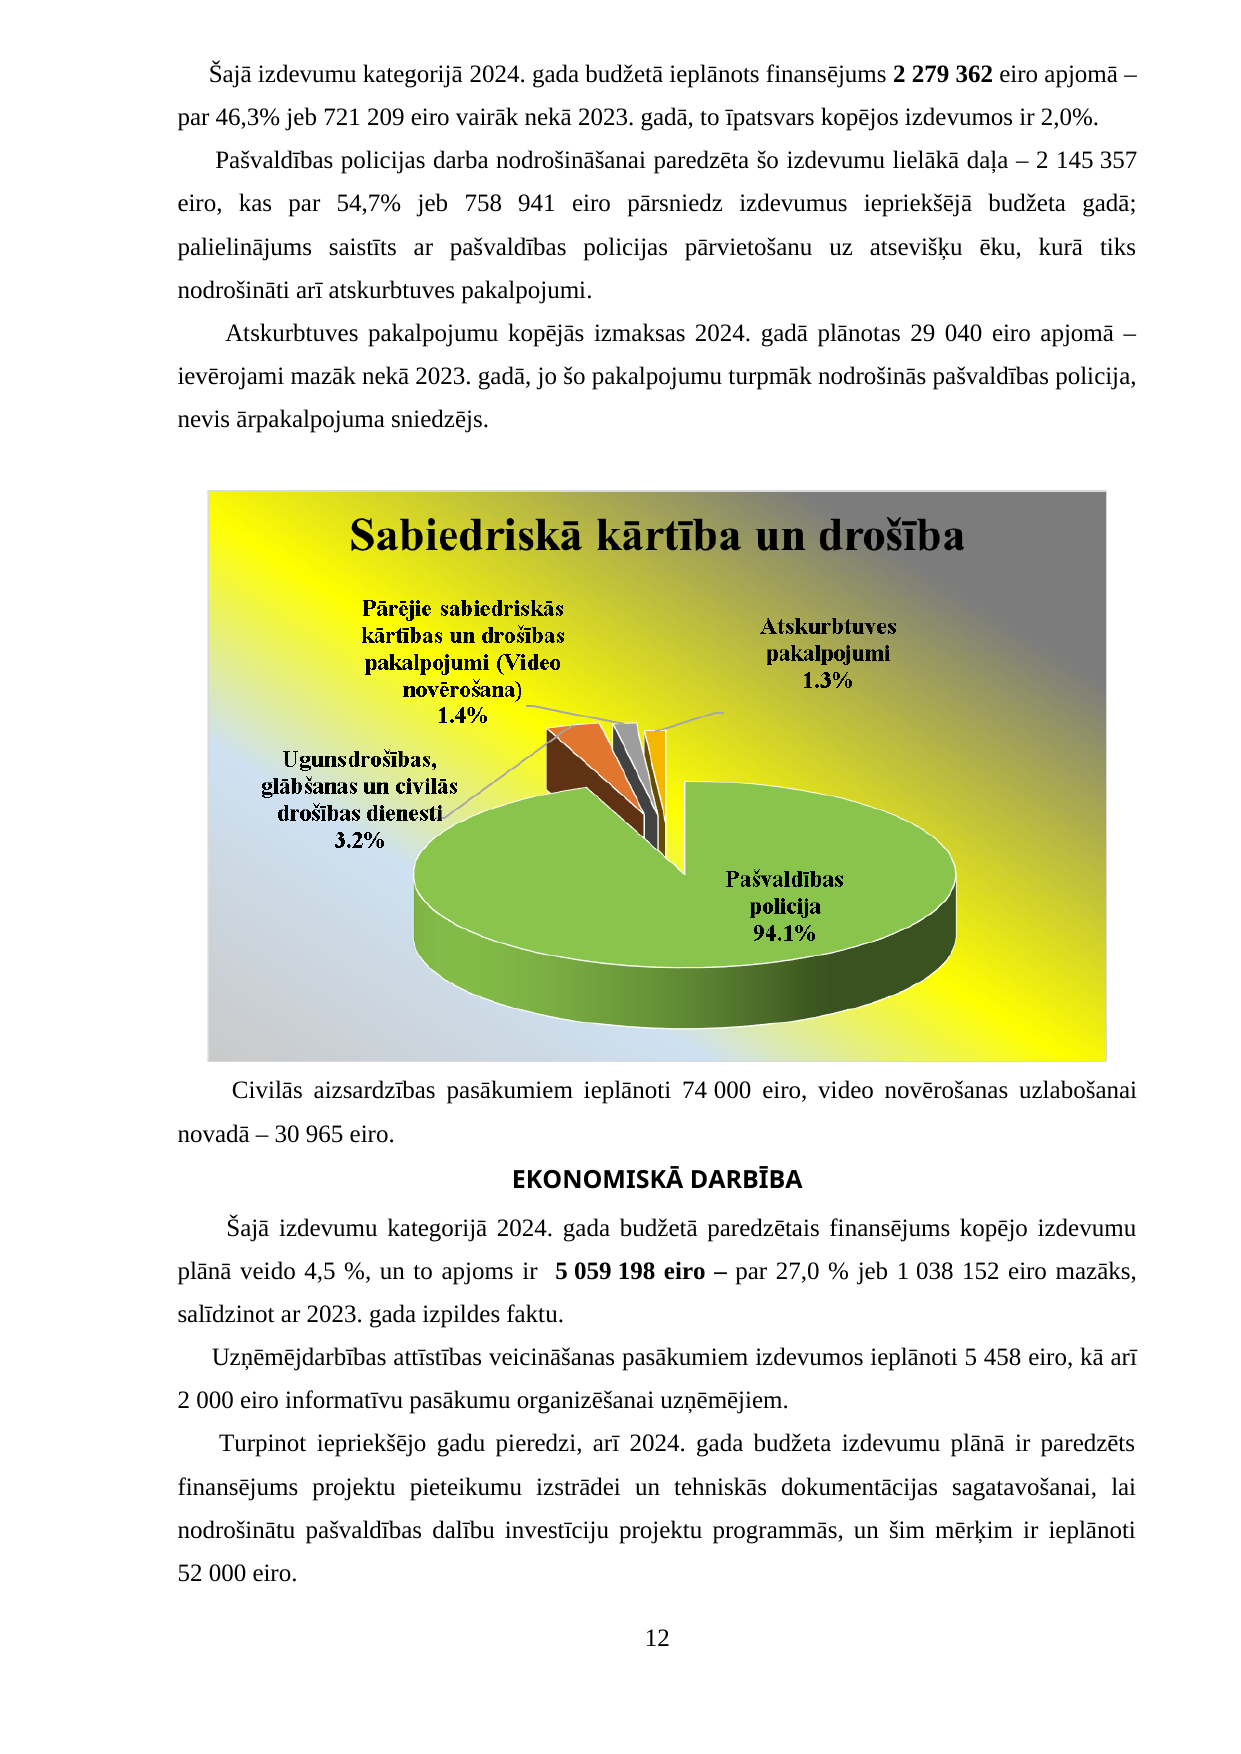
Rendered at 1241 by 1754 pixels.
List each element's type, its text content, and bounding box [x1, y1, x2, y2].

text Ekonomiskā darbība [177, 1162, 1137, 1196]
text Civilās aizsardzības pasākumiem ieplānoti 74 000 eiro, video novērošanas uzlabošanai novadā – 30 965 eiro. [177, 1076, 1137, 1147]
text Šajā izdevumu kategorijā 2024. gada budžetā paredzētais finansējums kopējo izdevumu plānā veido 4,5 %, un to apjoms ir 5 059 198 eiro – par 27,0 % jeb 1 038 152 eiro mazāks, salīdzinot ar 2023. gada izpildes faktu. [177, 1213, 1137, 1328]
text Uzņēmējdarbības attīstības veicināšanas pasākumiem izdevumos ieplānoti 5 458 eiro, kā arī 2 000 eiro informatīvu pasākumu organizēšanai uzņēmējiem. [177, 1342, 1137, 1414]
text Atskurbtuves pakalpojumu kopējās izmaksas 2024. gadā plānotas 29 040 eiro apjomā – ievērojami mazāk nekā 2023. gadā, jo šo pakalpojumu turpmāk nodrošinās pašvaldības policija, nevis ārpakalpojuma sniedzējs. [177, 318, 1137, 433]
text Turpinot iepriekšējo gadu pieredzi, arī 2024. gada budžeta izdevumu plānā ir paredzēts finansējums projektu pieteikumu izstrādei un tehniskās dokumentācijas sagatavošanai, lai nodrošinātu pašvaldības dalību investīciju projektu programmās, un šim mērķim ir ieplānoti 52 000 eiro. [177, 1428, 1137, 1587]
picture [207, 490, 1107, 1062]
text Pašvaldības policijas darba nodrošināšanai paredzēta šo izdevumu lielākā daļa – 2 145 357 eiro, kas par 54,7% jeb 758 941 eiro pārsniedz izdevumus iepriekšējā budžeta gadā; palielinājums saistīts ar pašvaldības policijas pārvietošanu uz atsevišķu ēku, kurā tiks nodrošināti arī atskurbtuves pakalpojumi. [177, 145, 1137, 303]
text Šajā izdevumu kategorijā 2024. gada budžetā ieplānots finansējums 2 279 362 eiro apjomā – par 46,3% jeb 721 209 eiro vairāk nekā 2023. gadā, to īpatsvars kopējos izdevumos ir 2,0%. [177, 59, 1137, 131]
